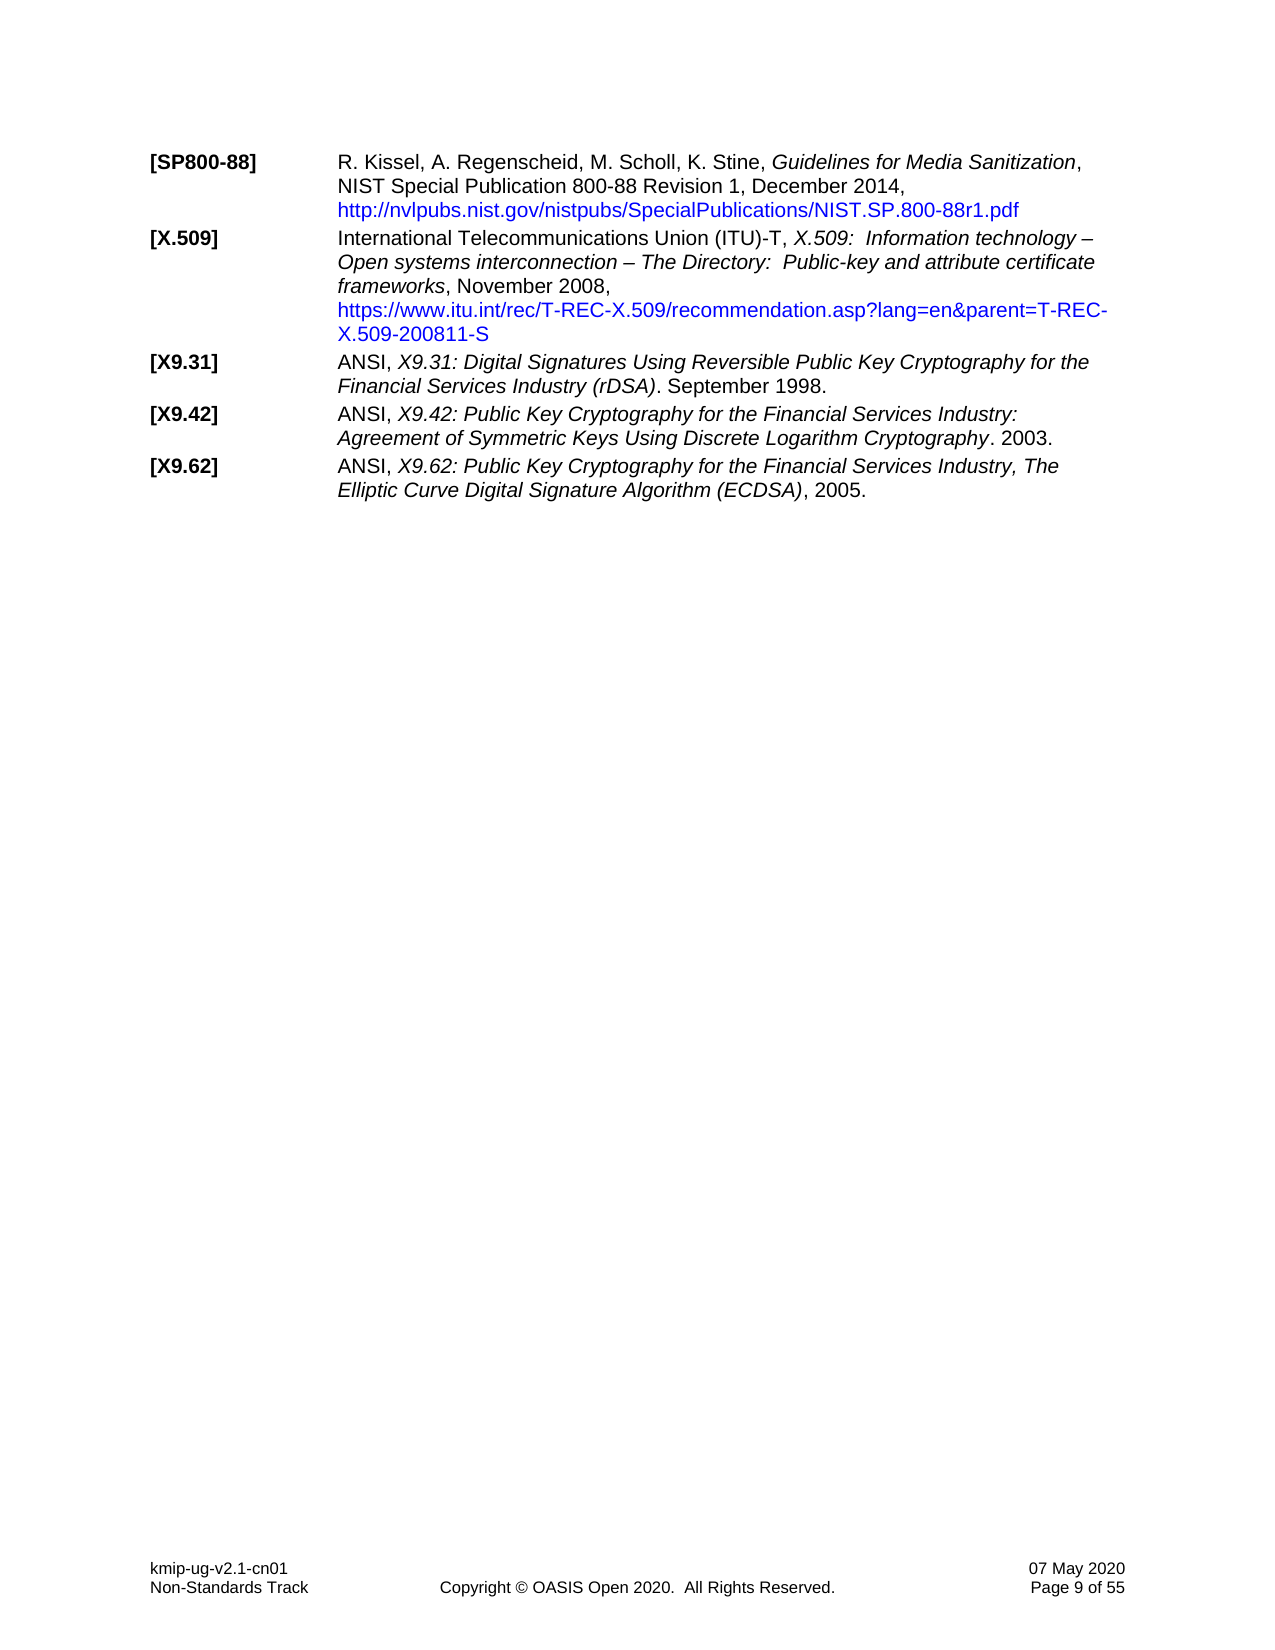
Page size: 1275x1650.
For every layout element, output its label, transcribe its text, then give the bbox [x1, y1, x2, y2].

text [X9.42] ANSI, X9.42: Public Key Cryptography for the Financial Services Industry: Agreement of Symmetric Keys Using Discrete Logarithm Cryptography. 2003. [150, 402, 1125, 450]
text [X.509] International Telecommunications Union (ITU)-T, X.509: Information technology – Open systems interconnection – The Directory: Public-key and attribute certificate frameworks, November 2008, https://www.itu.int/rec/T-REC-X.509/recommendation.asp?lang=en&parent=T-REC-X.509-200811-S [150, 226, 1125, 346]
text [X9.31] ANSI, X9.31: Digital Signatures Using Reversible Public Key Cryptography for the Financial Services Industry (rDSA). September 1998. [150, 350, 1125, 398]
text [SP800-88] R. Kissel, A. Regenscheid, M. Scholl, K. Stine, Guidelines for Media Sanitization, NIST Special Publication 800-88 Revision 1, December 2014, http://nvlpubs.nist.gov/nistpubs/SpecialPublications/NIST.SP.800-88r1.pdf [150, 150, 1125, 222]
text [X9.62] ANSI, X9.62: Public Key Cryptography for the Financial Services Industry, The Elliptic Curve Digital Signature Algorithm (ECDSA), 2005. [150, 454, 1125, 502]
